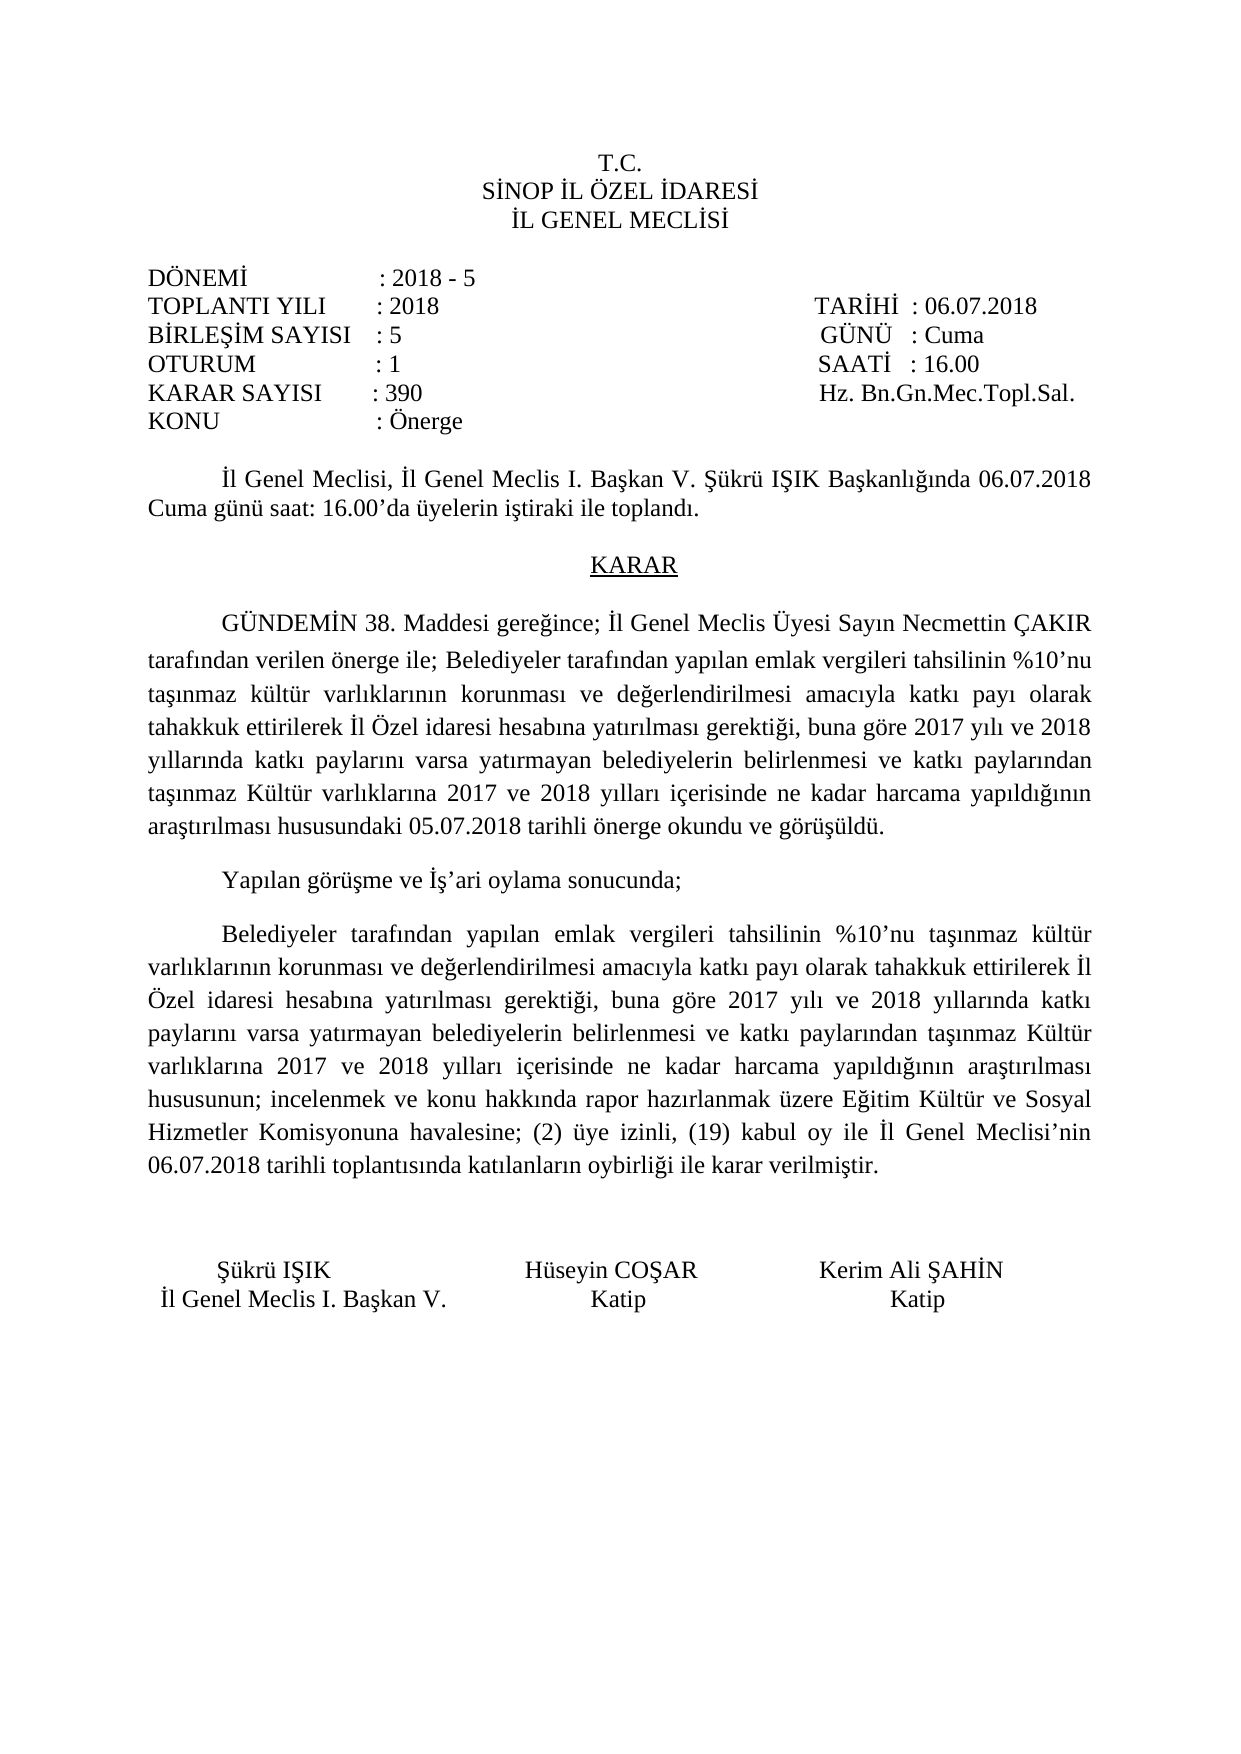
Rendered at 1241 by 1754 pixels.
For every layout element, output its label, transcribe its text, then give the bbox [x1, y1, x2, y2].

text SİNOP İL ÖZEL İDARESİ [148, 176, 1093, 205]
text OTURUM : 1 SAATİ : 16.00 [148, 349, 1093, 378]
text İl Genel Meclis I. Başkan V. Katip Katip [148, 1284, 1093, 1312]
text İl Genel Meclisi, İl Genel Meclis I. Başkan V. Şükrü IŞIK Başkanlığında 06.07.2018 Cuma günü saat: 16.00’da üyelerin iştiraki ile toplandı. [148, 464, 1093, 521]
text Yapılan görüşme ve İş’ari oylama sonucunda; [148, 865, 1093, 894]
text KARAR [516, 550, 1093, 579]
text T.C. [148, 148, 1093, 176]
text GÜNDEMİN 38. Maddesi gereğince; İl Genel Meclis Üyesi Sayın Necmettin ÇAKIR tarafından verilen önerge ile; Belediyeler tarafından yapılan emlak vergileri tahsilinin %10’nu taşınmaz kültür varlıklarının korunması ve değerlendirilmesi amacıyla katkı payı olarak tahakkuk ettirilerek İl Özel idaresi hesabına yatırılması gerektiği, buna göre 2017 yılı ve 2018 yıllarında katkı paylarını varsa yatırmayan belediyelerin belirlenmesi ve katkı paylarından taşınmaz Kültür varlıklarına 2017 ve 2018 yılları içerisinde ne kadar harcama yapıldığının araştırılması hususundaki 05.07.2018 tarihli önerge okundu ve görüşüldü. [148, 608, 1093, 840]
text Şükrü IŞIK Hüseyin COŞAR Kerim Ali ŞAHİN [148, 1255, 1093, 1284]
text KONU : Önerge [148, 406, 1093, 435]
text TOPLANTI YILI : 2018 TARİHİ : 06.07.2018 [148, 291, 1093, 320]
text DÖNEMİ : 2018 - 5 [148, 263, 1093, 291]
text BİRLEŞİM SAYISI : 5 GÜNÜ : Cuma [148, 320, 1093, 349]
text İL GENEL MECLİSİ [148, 205, 1093, 234]
text Belediyeler tarafından yapılan emlak vergileri tahsilinin %10’nu taşınmaz kültür varlıklarının korunması ve değerlendirilmesi amacıyla katkı payı olarak tahakkuk ettirilerek İl Özel idaresi hesabına yatırılması gerektiği, buna göre 2017 yılı ve 2018 yıllarında katkı paylarını varsa yatırmayan belediyelerin belirlenmesi ve katkı paylarından taşınmaz Kültür varlıklarına 2017 ve 2018 yılları içerisinde ne kadar harcama yapıldığının araştırılması hususunun; incelenmek ve konu hakkında rapor hazırlanmak üzere Eğitim Kültür ve Sosyal Hizmetler Komisyonuna havalesine; (2) üye izinli, (19) kabul oy ile İl Genel Meclisi’nin 06.07.2018 tarihli toplantısında katılanların oybirliği ile karar verilmiştir. [148, 919, 1093, 1179]
text KARAR SAYISI : 390 Hz. Bn.Gn.Mec.Topl.Sal. [148, 378, 1093, 406]
